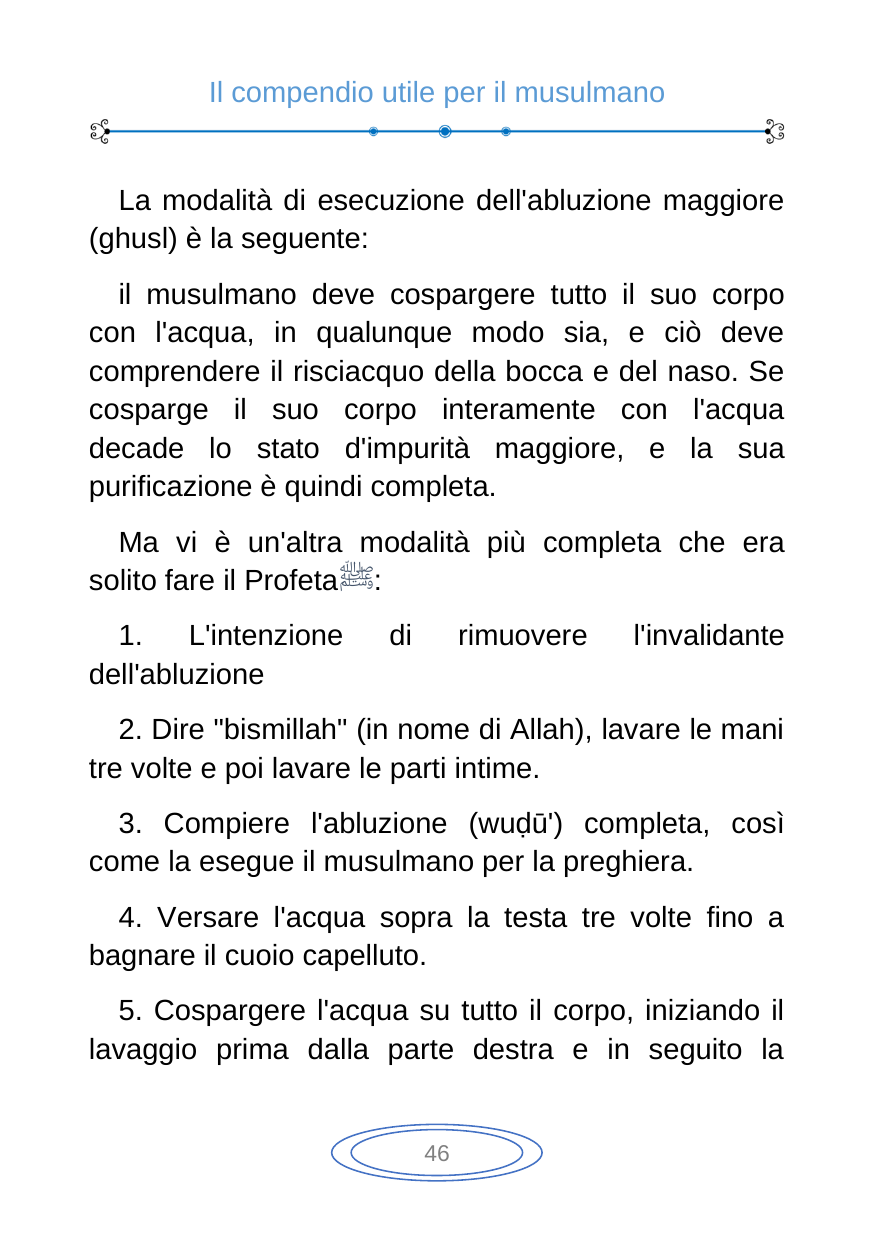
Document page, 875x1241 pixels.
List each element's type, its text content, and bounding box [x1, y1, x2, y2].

picture [88, 115, 786, 147]
text Ma vi è un'altra modalità più completa che era solito fare il Profetaﷺ: [89, 525, 785, 597]
text 1. L'intenzione di rimuovere l'invalidante dell'abluzione [89, 618, 785, 691]
text La modalità di esecuzione dell'abluzione maggiore (ghusl) è la seguente: [89, 183, 785, 255]
text il musulmano deve cospargere tutto il suo corpo con l'acqua, in qualunque modo sia, e ciò deve comprendere il risciacquo della bocca e del naso. Se cosparge il suo corpo interamente con l'acqua decade lo stato d'impurità maggiore, e la sua purificazione è quindi completa. [89, 277, 785, 503]
text 2. Dire "bismillah" (in nome di Allah), lavare le mani tre volte e poi lavare le parti intime. [89, 712, 785, 784]
text 4. Versare l'acqua sopra la testa tre volte fino a bagnare il cuoio capelluto. [89, 900, 785, 972]
text 3. Compiere l'abluzione (wuḍū') completa, così come la esegue il musulmano per la preghiera. [89, 806, 785, 878]
